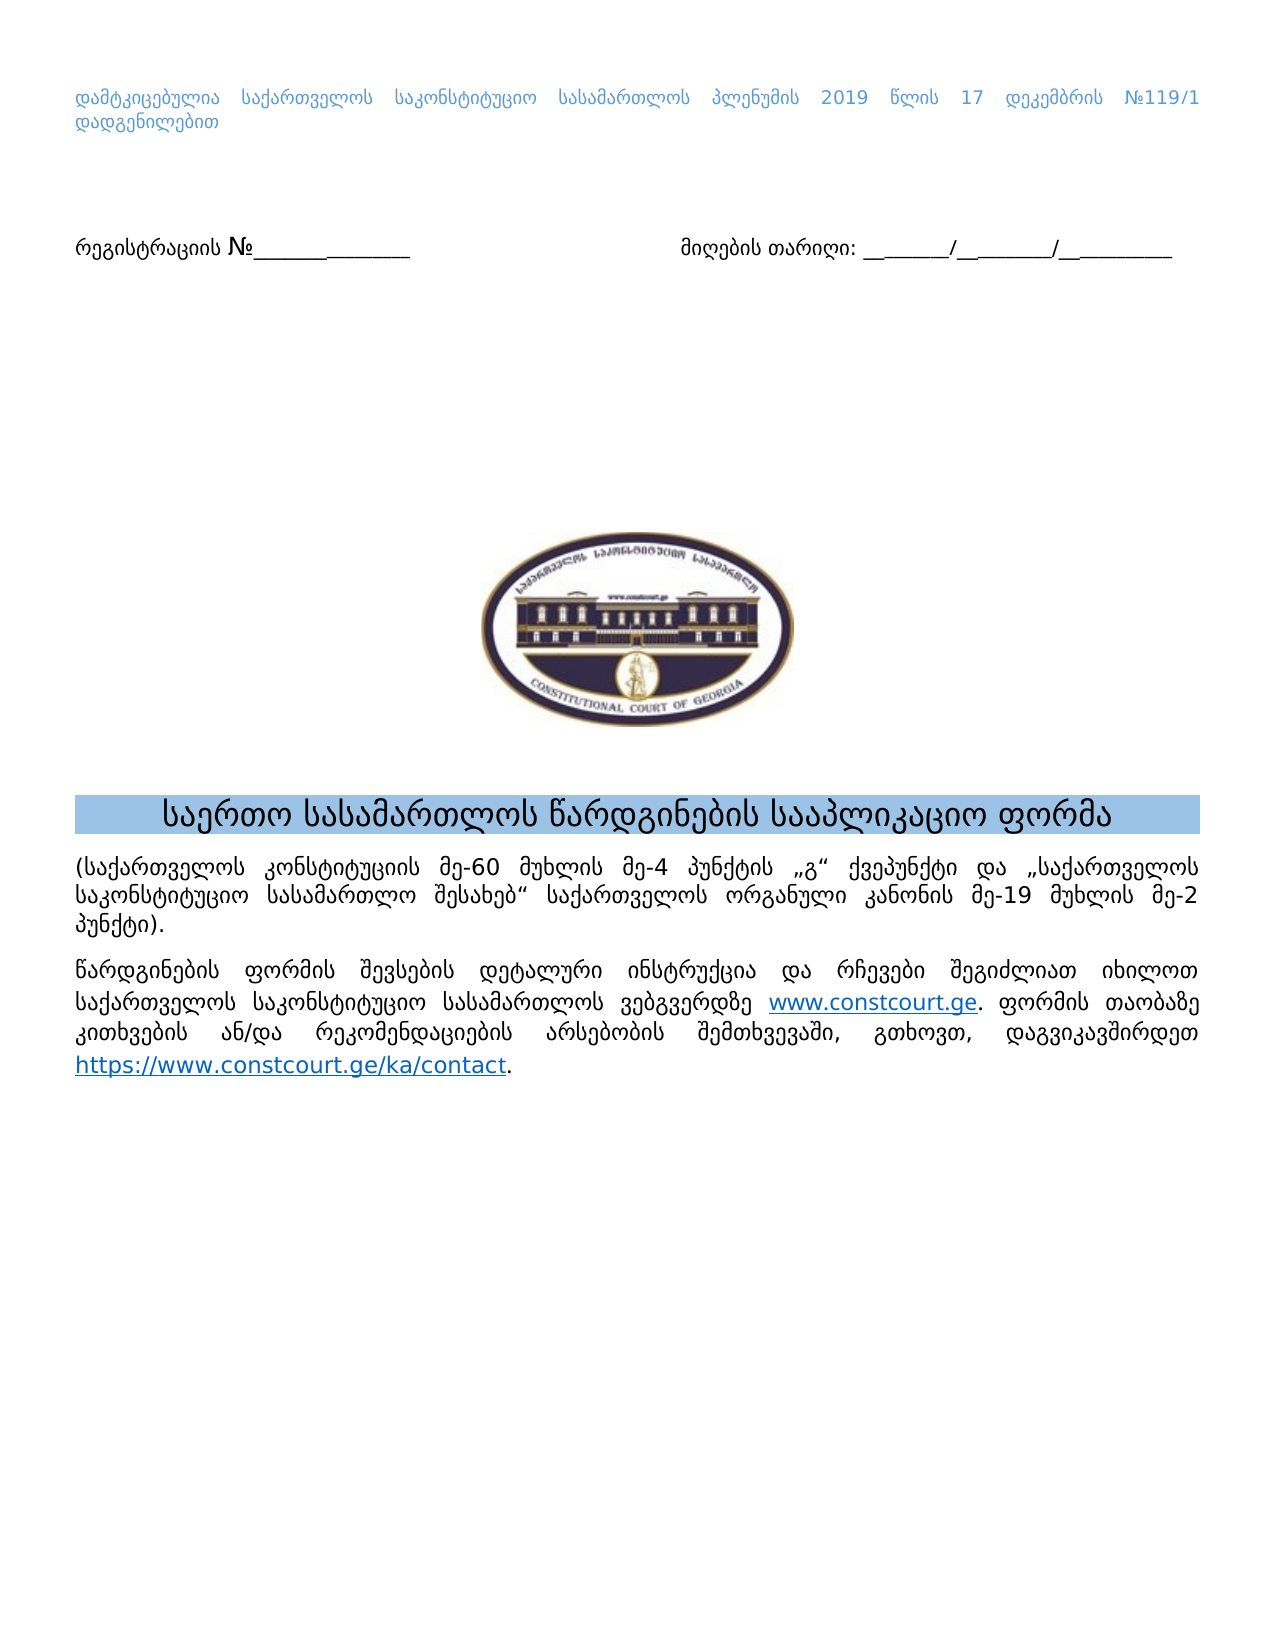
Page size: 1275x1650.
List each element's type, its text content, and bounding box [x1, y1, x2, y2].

picture [481, 532, 794, 727]
text წარდგინების ფორმის შევსების დეტალური ინსტრუქცია და რჩევები შეგიძლიათ იხილოთ საქართველოს საკონსტიტუციო სასამართლოს ვებგვერდზე www.constcourt.ge. ფორმის თაობაზე კითხვების ან/და რეკომენდაციების არსებობის შემთხვევაში, გთხოვთ, დაგვიკავშირდეთ https://www.constcourt.ge/ka/contact. [75, 957, 1200, 1080]
text (საქართველოს კონსტიტუციის მე-60 მუხლის მე-4 პუნქტის „გ“ ქვეპუნქტი და „საქართველოს საკონსტიტუციო სასამართლო შესახებ“ საქართველოს ორგანული კანონის მე-19 მუხლის მე-2 პუნქტი). [75, 854, 1200, 938]
text რეგისტრაციის №________________ მიღების თარიღი: _________/__________/____________ [75, 232, 1209, 261]
text დამტკიცებულია საქართველოს საკონსტიტუციო სასამართლოს პლენუმის 2019 წლის 17 დეკემბრის №119/1 დადგენილებით [75, 84, 1200, 163]
text საერთო სასამართლოს წარდგინების სააპლიკაციო ფორმა [75, 795, 1200, 834]
